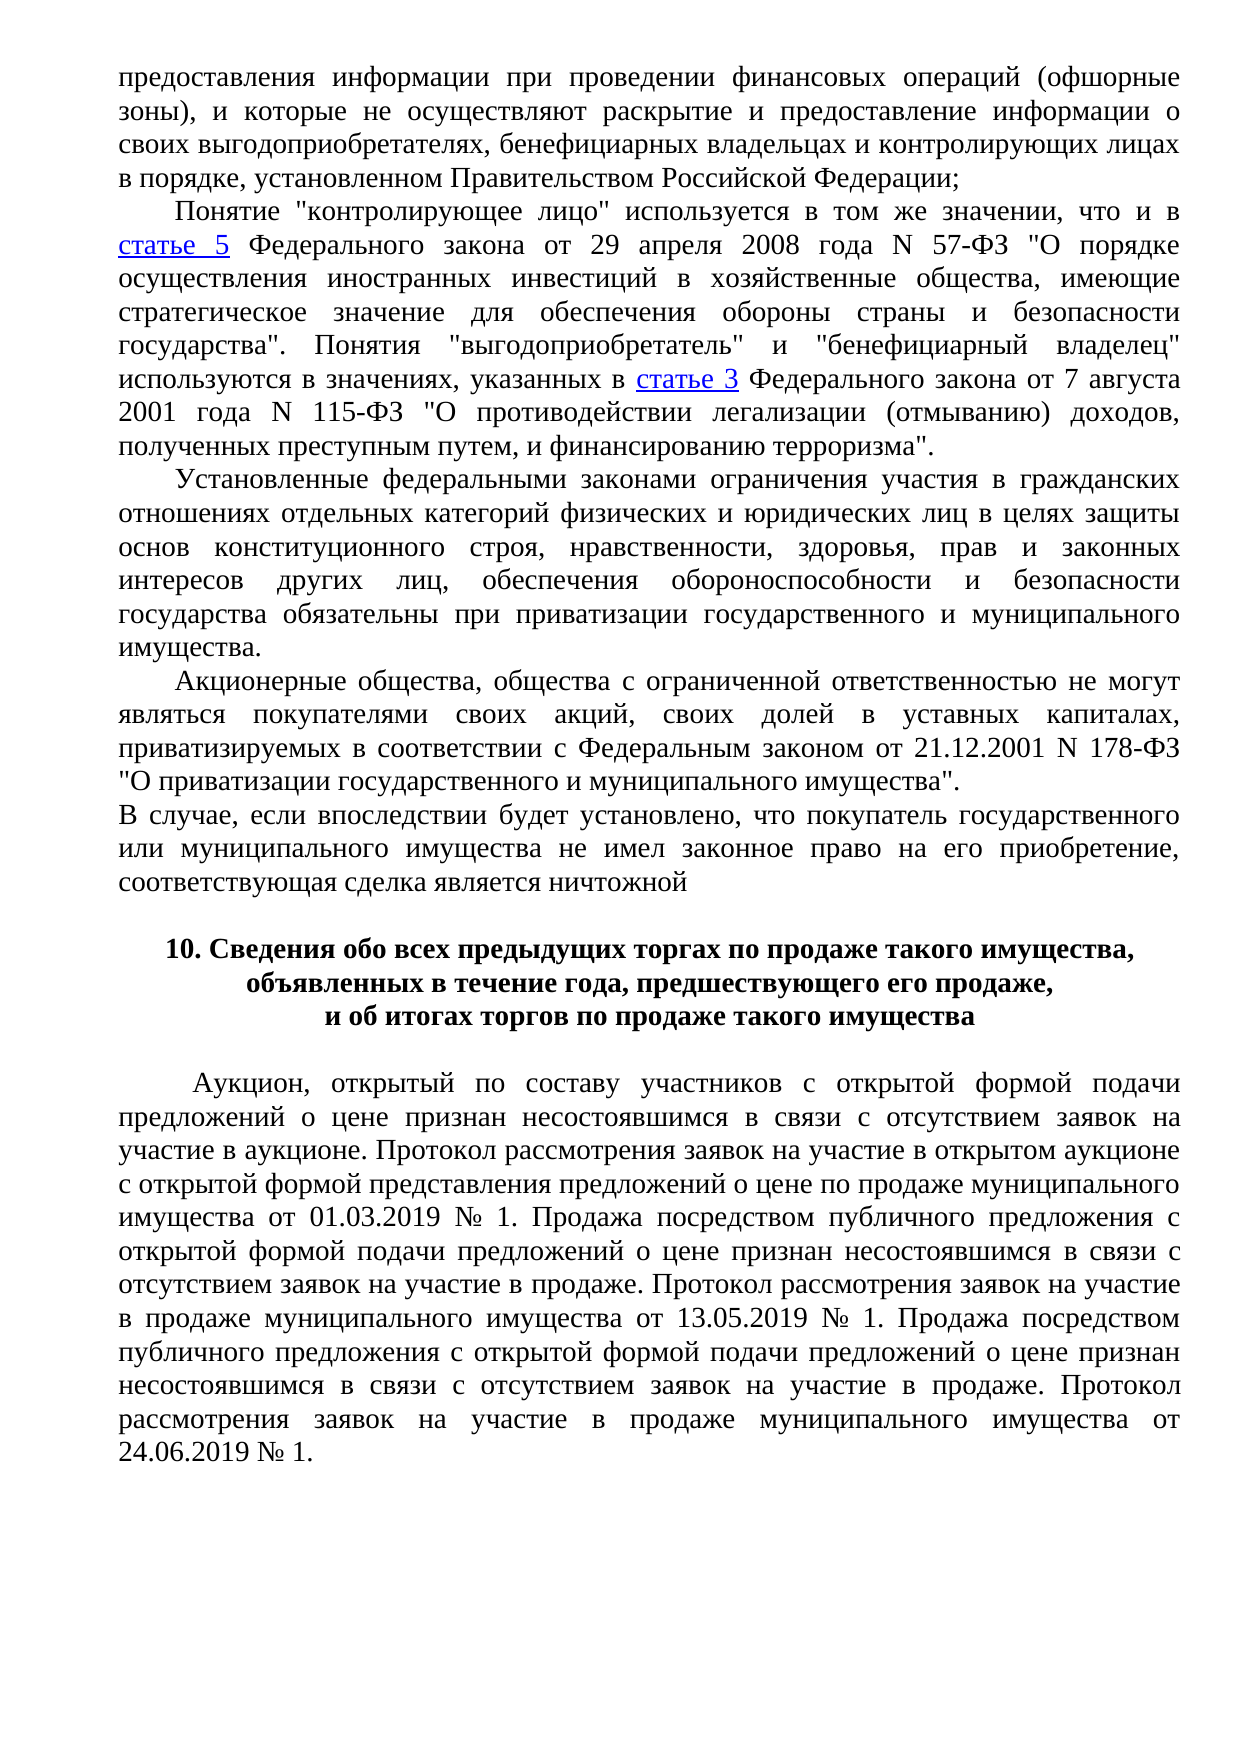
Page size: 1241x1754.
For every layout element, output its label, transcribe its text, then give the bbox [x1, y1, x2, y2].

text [118, 59, 1181, 193]
text и об итогах торгов по продаже такого имущества [118, 998, 1181, 1032]
text Установленные федеральными законами ограничения участия в гражданских отношениях отдельных категорий физических и юридических лиц в целях защиты основ конституционного строя, нравственности, здоровья, прав и законных интересов других лиц, обеспечения обороноспособности и безопасности государства обязательны при приватизации государственного и муниципального имущества. [118, 462, 1181, 663]
text Понятие "контролирующее лицо" используется в том же значении, что и в статье 5 Федерального закона от 29 апреля 2008 года N 57-ФЗ "О порядке осуществления иностранных инвестиций в хозяйственные общества, имеющие стратегическое значение для обеспечения обороны страны и безопасности государства". Понятия "выгодоприобретатель" и "бенефициарный владелец" используются в значениях, указанных в статье 3 Федерального закона от 7 августа 2001 года N 115-ФЗ "О противодействии легализации (отмыванию) доходов, полученных преступным путем, и финансированию терроризма". [118, 193, 1181, 462]
text 10. Сведения обо всех предыдущих торгах по продаже такого имущества, объявленных в течение года, предшествующего его продаже, [118, 931, 1181, 998]
text Аукцион, открытый по составу участников с открытой формой подачи предложений о цене признан несостоявшимся в связи с отсутствием заявок на участие в аукционе. Протокол рассмотрения заявок на участие в открытом аукционе с открытой формой представления предложений о цене по продаже муниципального имущества от 01.03.2019 № 1. Продажа посредством публичного предложения с открытой формой подачи предложений о цене признан несостоявшимся в связи с отсутствием заявок на участие в продаже. Протокол рассмотрения заявок на участие в продаже муниципального имущества от 13.05.2019 № 1. Продажа посредством публичного предложения с открытой формой подачи предложений о цене признан несостоявшимся в связи с отсутствием заявок на участие в продаже. Протокол рассмотрения заявок на участие в продаже муниципального имущества от 24.06.2019 № 1. [118, 1065, 1181, 1468]
text Акционерные общества, общества с ограниченной ответственностью не могут являться покупателями своих акций, своих долей в уставных капиталах, приватизируемых в соответствии с Федеральным законом от 21.12.2001 N 178-ФЗ "О приватизации государственного и муниципального имущества". [118, 663, 1181, 797]
text В случае, если впоследствии будет установлено, что покупатель государственного или муниципального имущества не имел законное право на его приобретение, соответствующая сделка является ничтожной [118, 797, 1181, 898]
